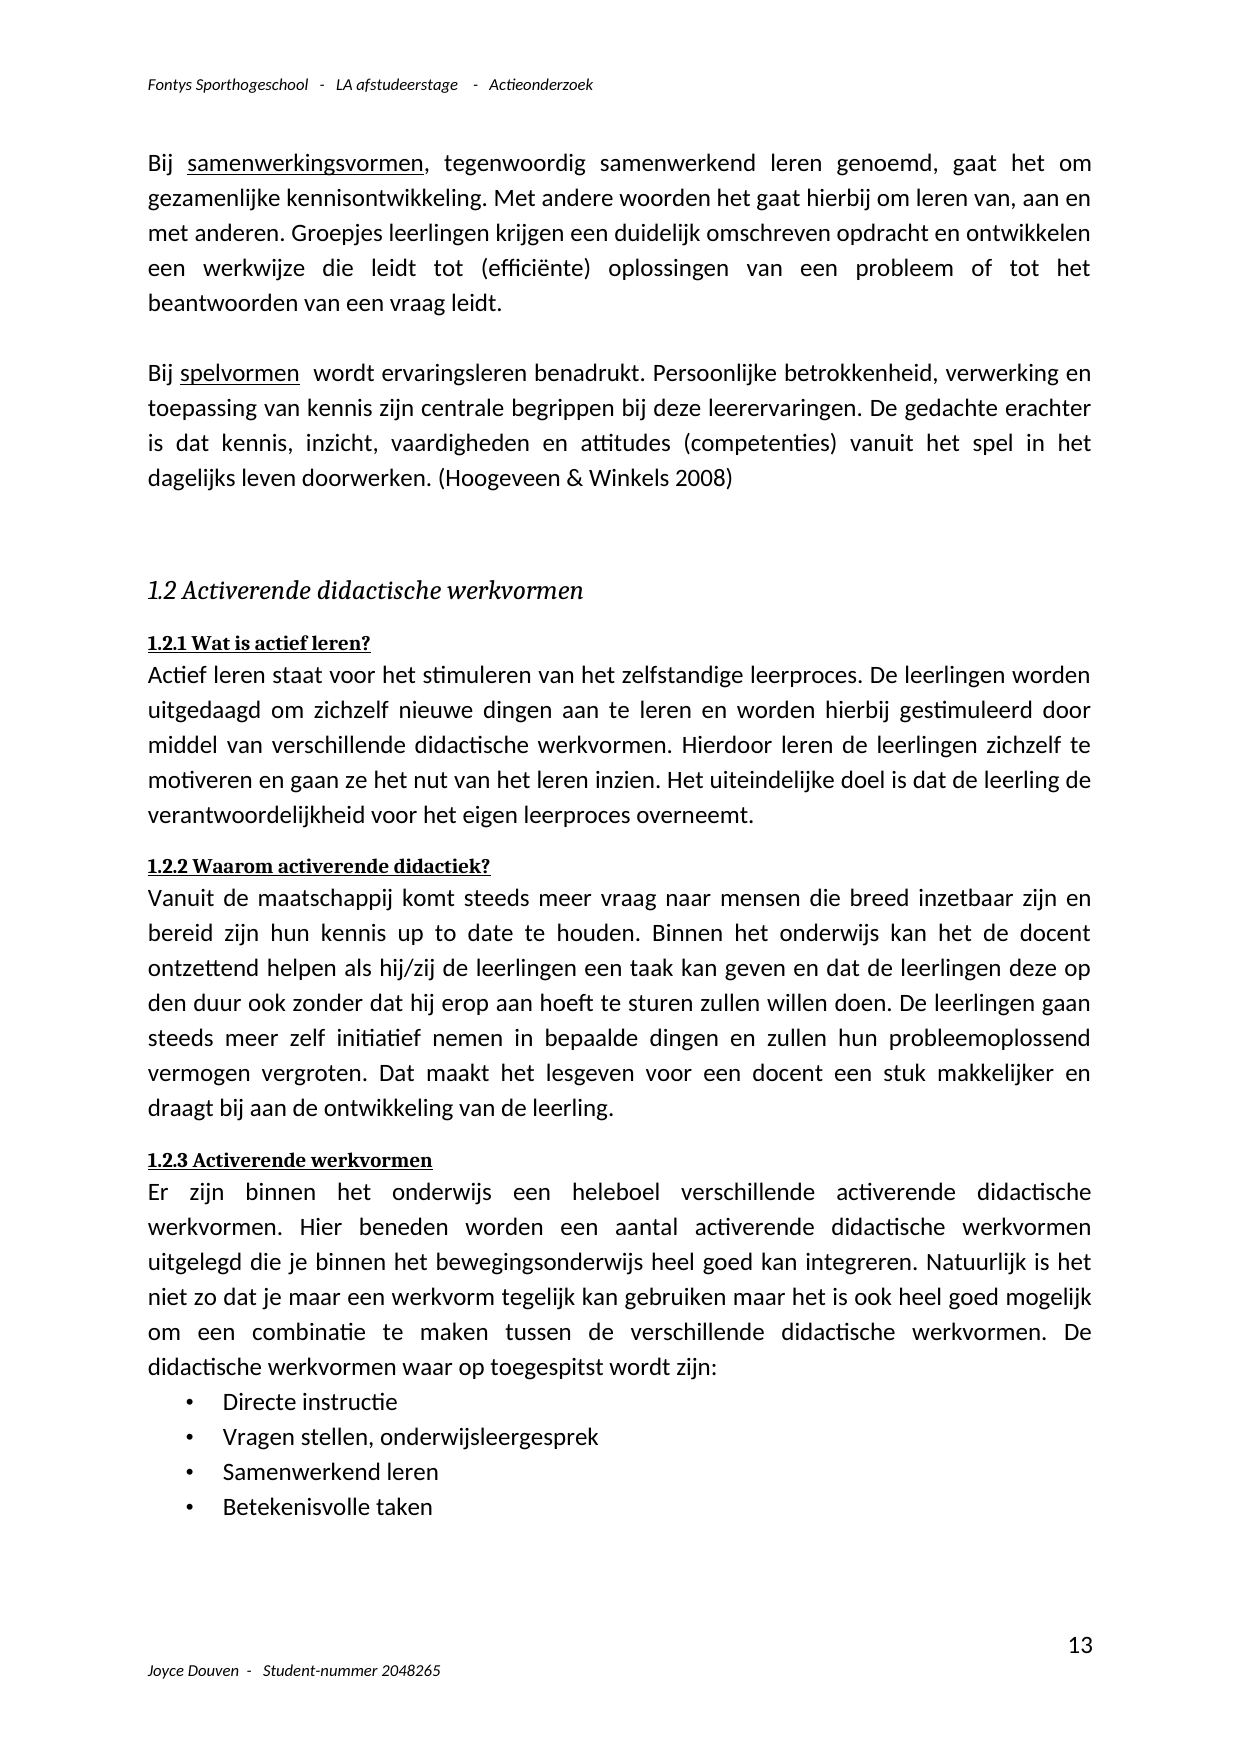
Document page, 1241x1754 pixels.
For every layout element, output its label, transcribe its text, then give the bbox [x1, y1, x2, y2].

text Bij samenwerkingsvormen, tegenwoordig samenwerkend leren genoemd, gaat het om gezamenlijke kennisontwikkeling. Met andere woorden het gaat hierbij om leren van, aan en met anderen. Groepjes leerlingen krijgen een duidelijk omschreven opdracht en ontwikkelen een werkwijze die leidt tot (efficiënte) oplossingen van een probleem of tot het beantwoorden van een vraag leidt. [148, 148, 1093, 318]
text Er zijn binnen het onderwijs een heleboel verschillende activerende didactische werkvormen. Hier beneden worden een aantal activerende didactische werkvormen uitgelegd die je binnen het bewegingsonderwijs heel goed kan integreren. Natuurlijk is het niet zo dat je maar een werkvorm tegelijk kan gebruiken maar het is ook heel goed mogelijk om een combinatie te maken tussen de verschillende didactische werkvormen. De didactische werkvormen waar op toegespitst wordt zijn: [148, 1176, 1093, 1381]
subtitle 1.2.1 Wat is actief leren? [148, 632, 1093, 656]
list Samenwerkend leren [185, 1456, 1093, 1486]
list Betekenisvolle taken [185, 1491, 1093, 1521]
text Actief leren staat voor het stimuleren van het zelfstandige leerproces. De leerlingen worden uitgedaagd om zichzelf nieuwe dingen aan te leren en worden hierbij gestimuleerd door middel van verschillende didactische werkvormen. Hierdoor leren de leerlingen zichzelf te motiveren en gaan ze het nut van het leren inzien. Het uiteindelijke doel is dat de leerling de verantwoordelijkheid voor het eigen leerproces overneemt. [148, 659, 1093, 829]
text Vanuit de maatschappij komt steeds meer vraag naar mensen die breed inzetbaar zijn en bereid zijn hun kennis up to date te houden. Binnen het onderwijs kan het de docent ontzettend helpen als hij/zij de leerlingen een taak kan geven en dat de leerlingen deze op den duur ook zonder dat hij erop aan hoeft te sturen zullen willen doen. De leerlingen gaan steeds meer zelf initiatief nemen in bepaalde dingen en zullen hun probleemoplossend vermogen vergroten. Dat maakt het lesgeven voor een docent een stuk makkelijker en draagt bij aan de ontwikkeling van de leerling. [148, 882, 1093, 1123]
list Vragen stellen, onderwijsleergesprek [185, 1421, 1093, 1451]
subtitle 1.2.3 Activerende werkvormen [148, 1148, 1093, 1172]
text Bij spelvormen wordt ervaringsleren benadrukt. Persoonlijke betrokkenheid, verwerking en toepassing van kennis zijn centrale begrippen bij deze leerervaringen. De gedachte erachter is dat kennis, inzicht, vaardigheden en attitudes (competenties) vanuit het spel in het dagelijks leven doorwerken. (Hoogeveen & Winkels 2008) [148, 358, 1093, 493]
subtitle 1.2.2 Waarom activerende didactiek? [148, 855, 1093, 879]
subtitle 1.2 Activerende didactische werkvormen [148, 575, 1093, 606]
list Directe instructie [185, 1386, 1093, 1416]
